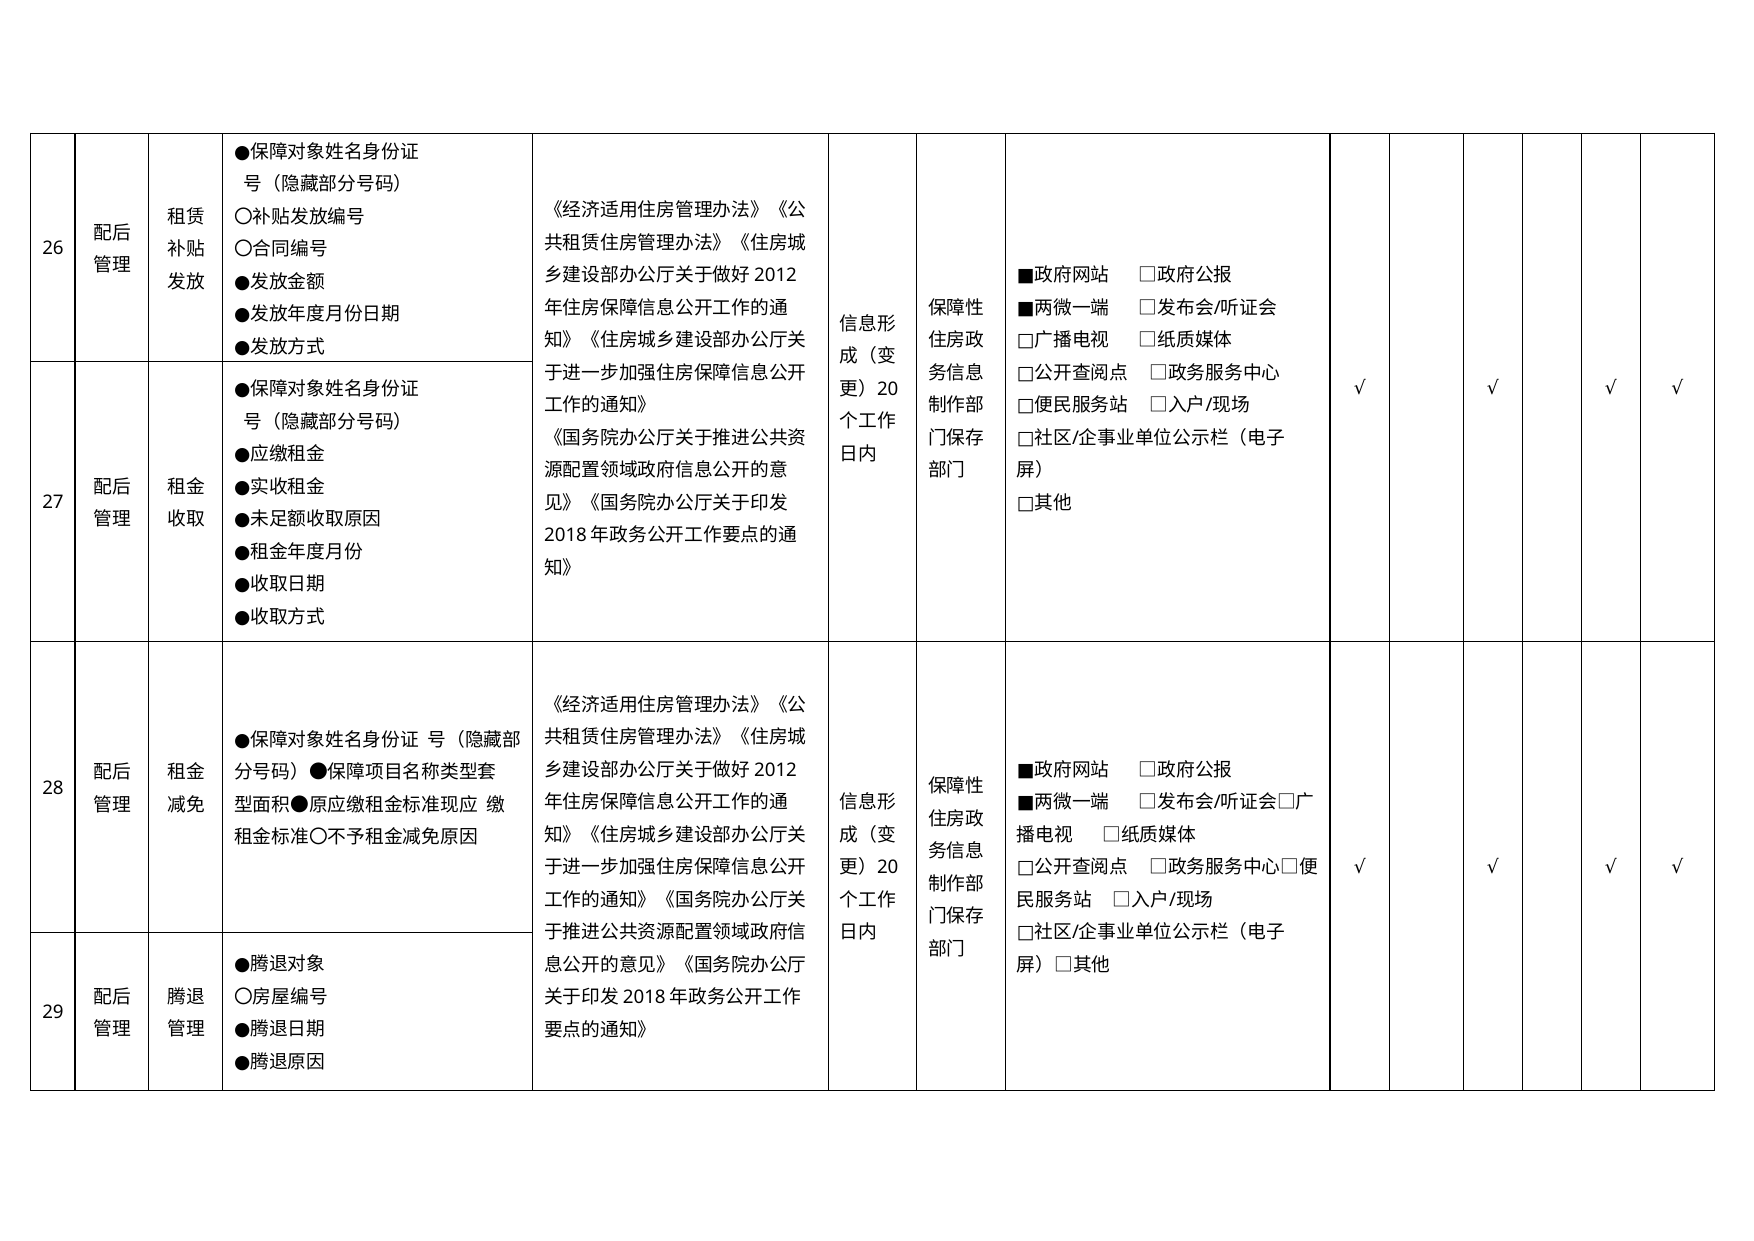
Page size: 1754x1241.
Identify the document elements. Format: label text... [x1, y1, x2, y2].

table_cell 租金减免 [149, 642, 222, 932]
table_cell √ [1464, 134, 1522, 641]
table_cell [1523, 134, 1581, 641]
table_cell 信息形成（变更）20个工作日内 [829, 642, 916, 1090]
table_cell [223, 134, 532, 361]
table_cell 27 [31, 362, 74, 641]
table_cell 29 [31, 933, 74, 1090]
table_cell 28 [31, 642, 74, 932]
table_cell √ [1641, 642, 1714, 1090]
table_cell √ [1331, 134, 1389, 641]
table_cell [1523, 642, 1581, 1090]
table_cell 租金收取 [149, 362, 222, 641]
table_cell 腾退管理 [149, 933, 222, 1090]
table_cell ●腾退对象 〇房屋编号 ●腾退日期 ●腾退原因 ●实退租金 [223, 933, 532, 1090]
table_cell 保障性住房政务信息制作部门保存部门 [917, 134, 1005, 641]
table_cell 信息形成（变更）20个工作日内 [829, 134, 916, 641]
table_cell √ [1641, 134, 1714, 641]
table_cell √ [1331, 642, 1389, 1090]
table_cell 26 [31, 134, 74, 361]
table_cell [1390, 134, 1463, 641]
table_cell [1006, 134, 1329, 641]
table_cell √ [1582, 134, 1640, 641]
table_cell 配后管理 [76, 134, 148, 361]
table_cell 配后管理 [76, 933, 148, 1090]
table_cell 《经济适用住房管理办法》《公共租赁住房管理办法》《住房城乡建设部办公厅关于做好2012年住房保障信息公开工作的通知》《住房城乡建设部办公厅关于进一步加强住房保障信息公开工作的通知》《国务院办公厅关于推进公共资源配置领域政府信息公开的意见》《国务院办公厅关于印发2018年政务公开工作要点的通知》 [533, 642, 828, 1090]
table_cell ●保障对象姓名身份证 号（隐藏部分号码） ●应缴租金 ●实收租金 ●未足额收取原因 ●租金年度月份 ●收取日期 ●收取方式 [223, 362, 532, 641]
table_cell ●保障对象姓名身份证 号（隐藏部分号码）●保障项目名称类型套 型面积●原应缴租金标准现应 缴租金标准〇不予租金减免原因 [223, 642, 532, 932]
table_cell √ [1464, 642, 1522, 1090]
table_cell 保障性住房政务信息制作部门保存部门 [917, 642, 1005, 1090]
table_cell 配后管理 [76, 642, 148, 932]
table_cell [1390, 642, 1463, 1090]
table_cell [533, 134, 828, 641]
table_cell 租赁补贴发放 [149, 134, 222, 361]
table_cell 配后管理 [76, 362, 148, 641]
table_cell ■政府网站 □政府公报 ■两微一端 □发布会/听证会□广播电视 □纸质媒体 □公开查阅点 □政务服务中心□便民服务站 □入户/现场 □社区/企事业单位公示栏（电子屏）□其他 [1006, 642, 1329, 1090]
table_cell √ [1582, 642, 1640, 1090]
